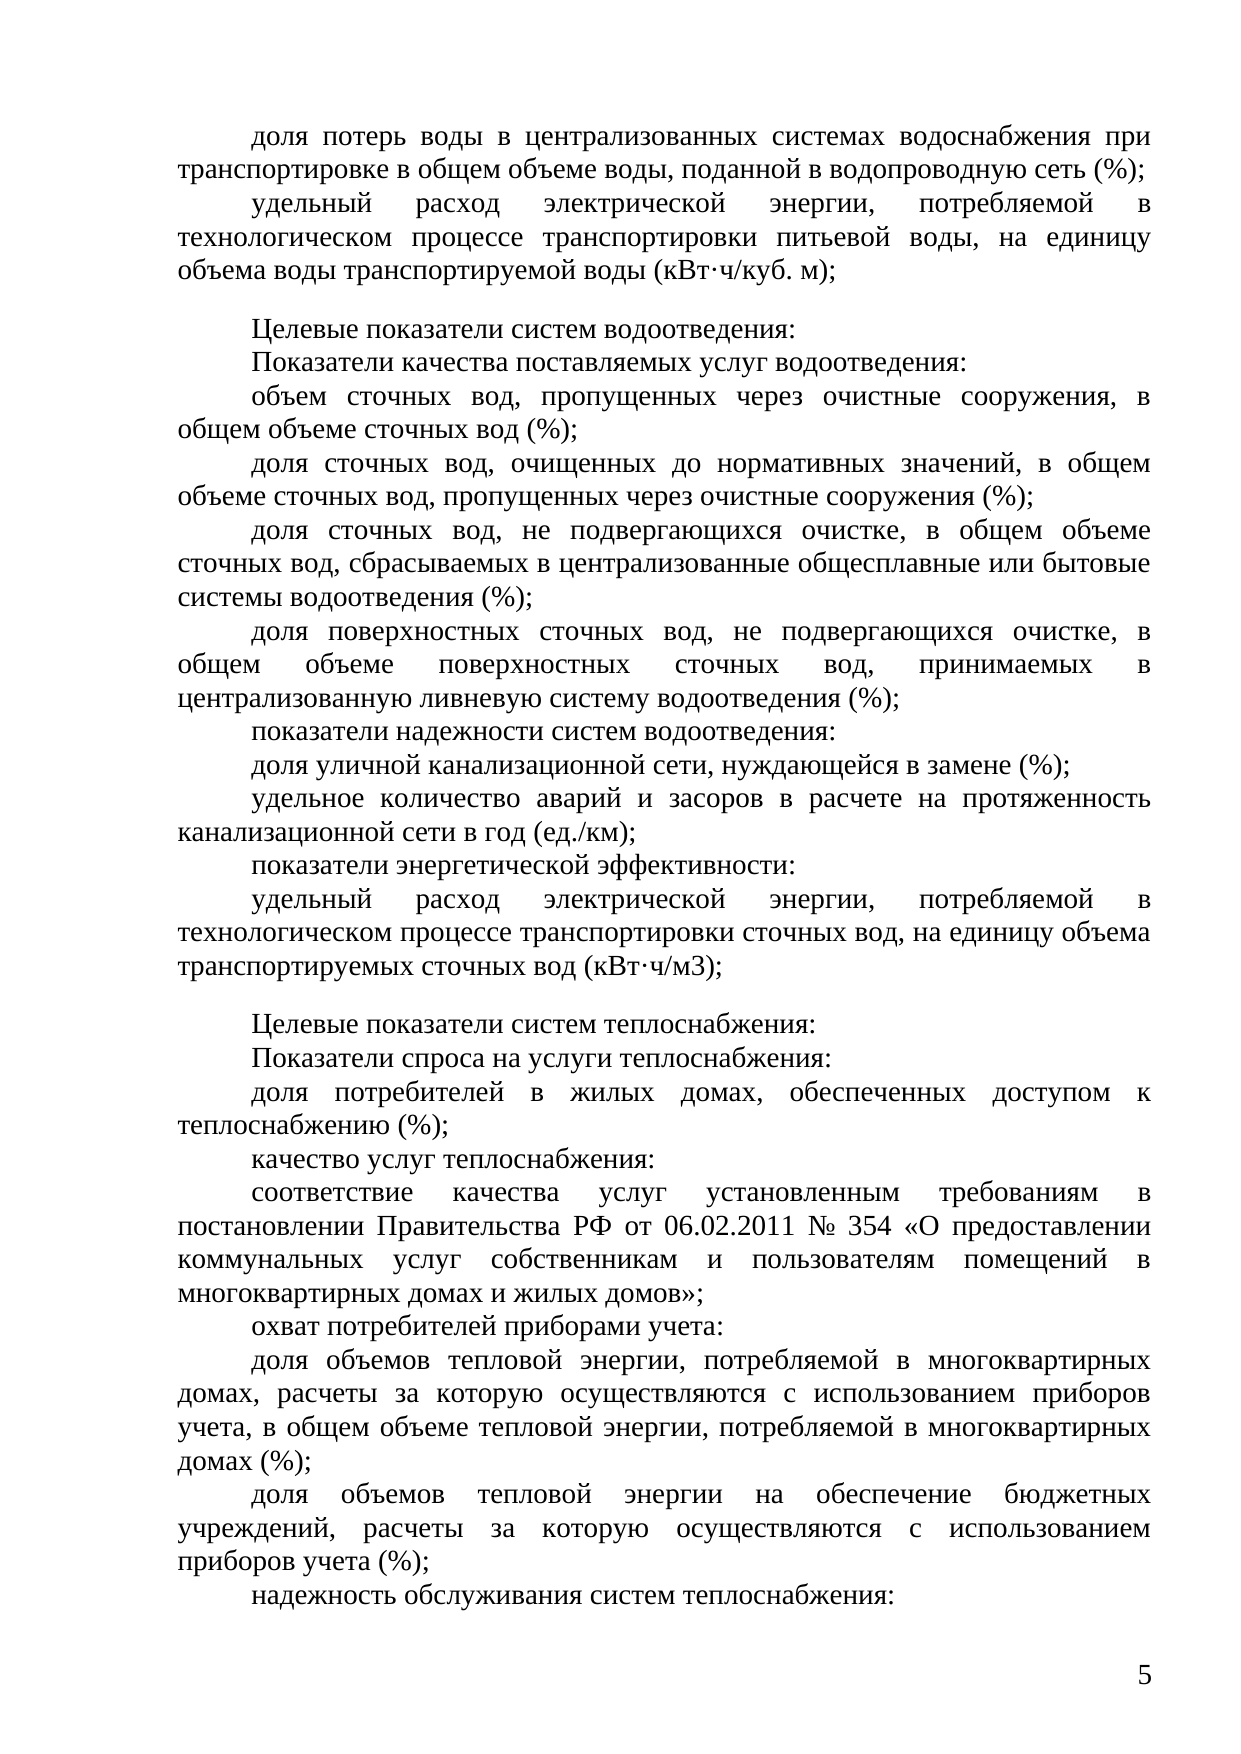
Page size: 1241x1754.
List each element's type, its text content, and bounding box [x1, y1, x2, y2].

text доля сточных вод, не подвергающихся очистке, в общем объеме сточных вод, сбрасываемых в централизованные общесплавные или бытовые системы водоотведения (%); [177, 512, 1152, 613]
text доля потребителей в жилых домах, обеспеченных доступом к теплоснабжению (%); [177, 1074, 1152, 1141]
text качество услуг теплоснабжения: [177, 1141, 1152, 1174]
text соответствие качества услуг установленным требованиям в постановлении Правительства РФ от 06.02.2011 № 354 «О предоставлении коммунальных услуг собственникам и пользователям помещений в многоквартирных домах и жилых домов»; [177, 1174, 1152, 1308]
text Целевые показатели систем водоотведения: [177, 311, 1152, 344]
text доля объемов тепловой энергии, потребляемой в многоквартирных домах, расчеты за которую осуществляются с использованием приборов учета, в общем объеме тепловой энергии, потребляемой в многоквартирных домах (%); [177, 1342, 1152, 1476]
text удельный расход электрической энергии, потребляемой в технологическом процессе транспортировки питьевой воды, на единицу объема воды транспортируемой воды (кВт·ч/куб. м); [177, 185, 1152, 286]
text показатели надежности систем водоотведения: [177, 713, 1152, 747]
text показатели энергетической эффективности: [177, 847, 1152, 881]
text Показатели качества поставляемых услуг водоотведения: [177, 344, 1152, 378]
text доля уличной канализационной сети, нуждающейся в замене (%); [177, 747, 1152, 780]
text доля сточных вод, очищенных до нормативных значений, в общем объеме сточных вод, пропущенных через очистные сооружения (%); [177, 445, 1152, 512]
text доля потерь воды в централизованных системах водоснабжения при транспортировке в общем объеме воды, поданной в водопроводную сеть (%); [177, 118, 1152, 185]
text удельное количество аварий и засоров в расчете на протяженность канализационной сети в год (ед./км); [177, 780, 1152, 847]
text объем сточных вод, пропущенных через очистные сооружения, в общем объеме сточных вод (%); [177, 378, 1152, 445]
text Показатели спроса на услуги теплоснабжения: [177, 1040, 1152, 1074]
text доля объемов тепловой энергии на обеспечение бюджетных учреждений, расчеты за которую осуществляются с использованием приборов учета (%); [177, 1476, 1152, 1577]
text Целевые показатели систем теплоснабжения: [177, 1007, 1152, 1040]
text надежность обслуживания систем теплоснабжения: [177, 1577, 1152, 1610]
text охват потребителей приборами учета: [177, 1308, 1152, 1342]
text удельный расход электрической энергии, потребляемой в технологическом процессе транспортировки сточных вод, на единицу объема транспортируемых сточных вод (кВт·ч/м3); [177, 881, 1152, 982]
text доля поверхностных сточных вод, не подвергающихся очистке, в общем объеме поверхностных сточных вод, принимаемых в централизованную ливневую систему водоотведения (%); [177, 613, 1152, 713]
